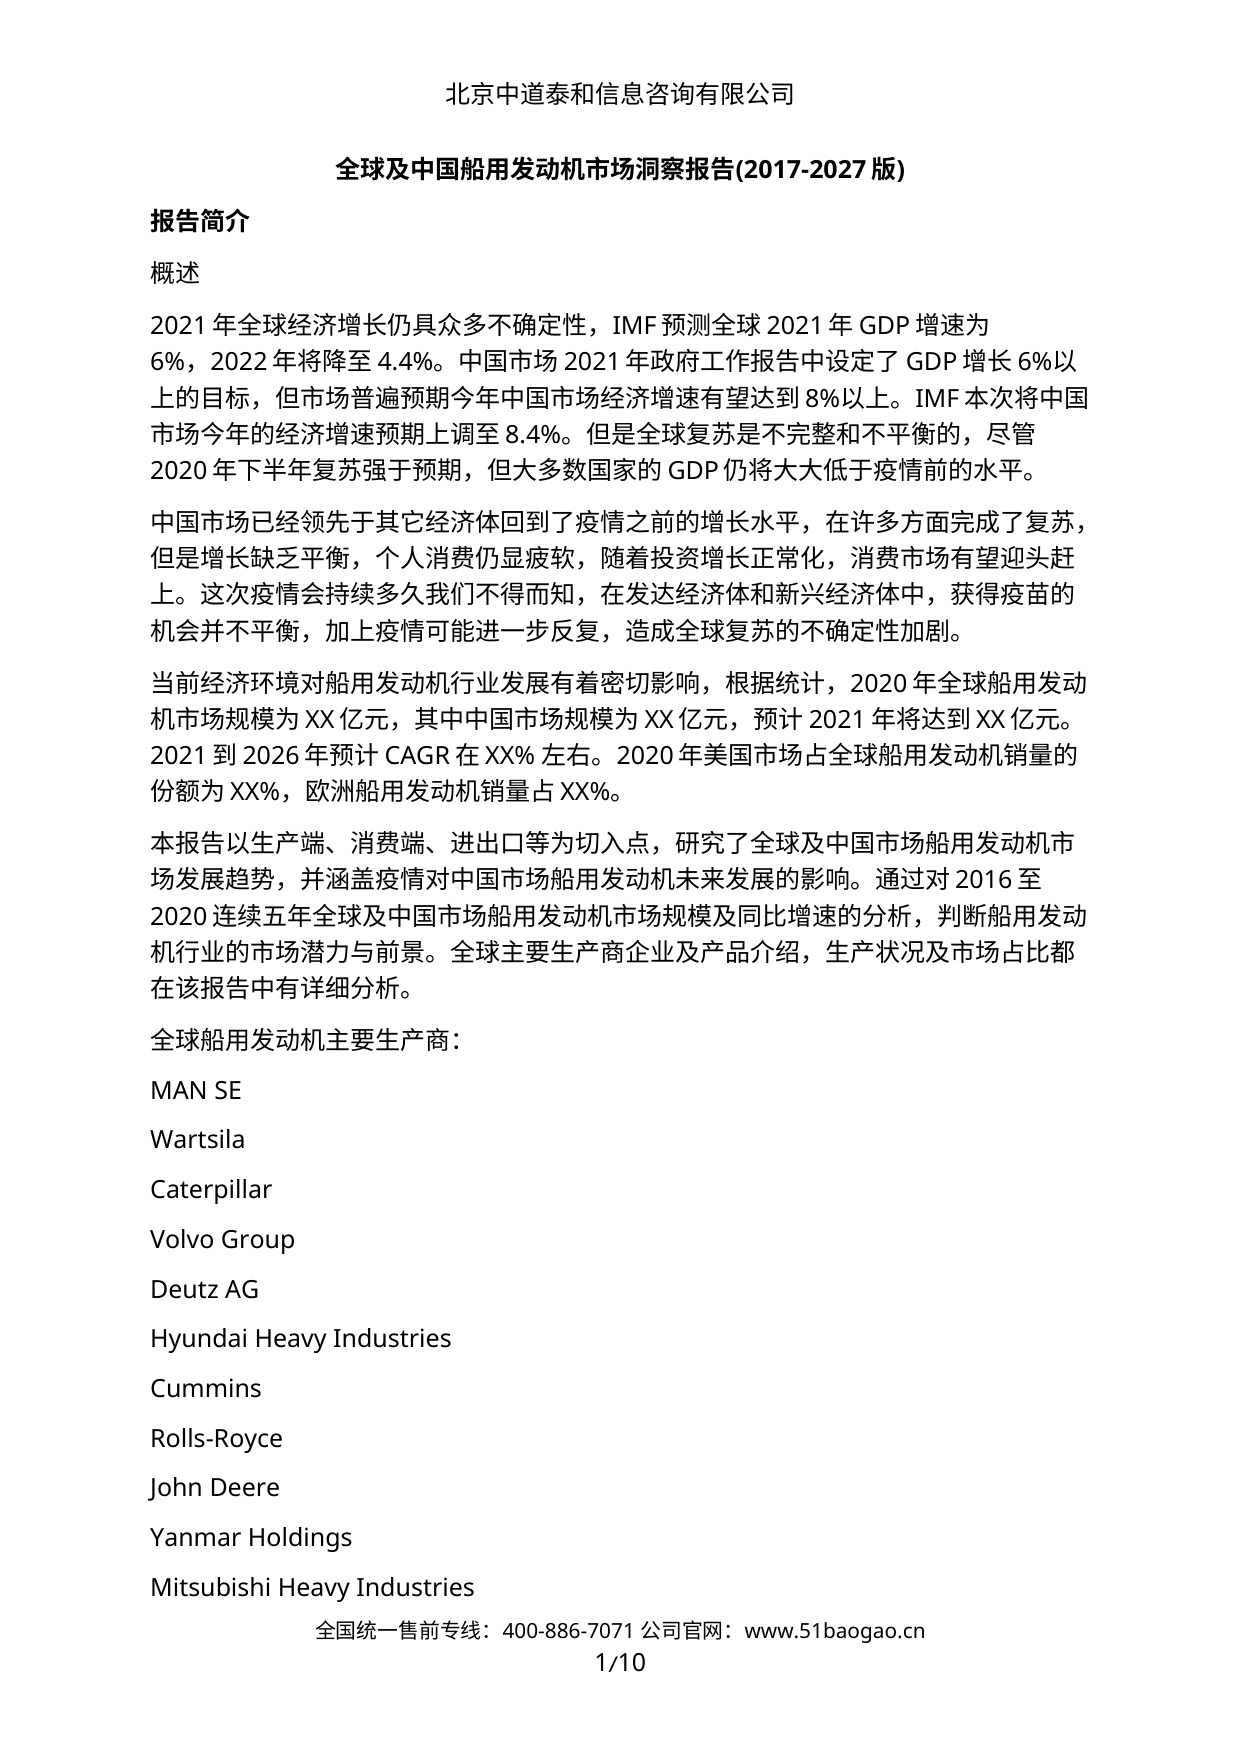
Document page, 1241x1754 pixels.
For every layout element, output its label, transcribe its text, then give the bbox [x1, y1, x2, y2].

text Wartsila [150, 1122, 1090, 1156]
text 概述 [150, 254, 1090, 290]
text Caterpillar [150, 1172, 1090, 1206]
text Yanmar Holdings [150, 1520, 1090, 1554]
text 报告简介 [150, 202, 1090, 238]
text John Deere [150, 1470, 1090, 1504]
text Rolls-Royce [150, 1420, 1090, 1454]
text Cummins [150, 1371, 1090, 1405]
text 中国市场已经领先于其它经济体回到了疫情之前的增长水平，在许多方面完成了复苏，但是增长缺乏平衡，个人消费仍显疲软，随着投资增长正常化，消费市场有望迎头赶上。这次疫情会持续多久我们不得而知，在发达经济体和新兴经济体中，获得疫苗的机会并不平衡，加上疫情可能进一步反复，造成全球复苏的不确定性加剧。 [150, 502, 1090, 647]
text Hyundai Heavy Industries [150, 1321, 1090, 1355]
text Volvo Group [150, 1222, 1090, 1256]
text 全球及中国船用发动机市场洞察报告(2017-2027版) [150, 150, 1090, 186]
text 全球船用发动机主要生产商： [150, 1021, 1090, 1057]
text 本报告以生产端、消费端、进出口等为切入点，研究了全球及中国市场船用发动机市场发展趋势，并涵盖疫情对中国市场船用发动机未来发展的影响。通过对2016至2020连续五年全球及中国市场船用发动机市场规模及同比增速的分析，判断船用发动机行业的市场潜力与前景。全球主要生产商企业及产品介绍，生产状况及市场占比都在该报告中有详细分析。 [150, 824, 1090, 1005]
text MAN SE [150, 1072, 1090, 1107]
text Mitsubishi Heavy Industries [150, 1569, 1090, 1603]
text Deutz AG [150, 1271, 1090, 1305]
text 当前经济环境对船用发动机行业发展有着密切影响，根据统计，2020年全球船用发动机市场规模为XX亿元，其中中国市场规模为XX亿元，预计2021年将达到XX亿元。2021到2026年预计CAGR在XX% 左右。2020年美国市场占全球船用发动机销量的份额为XX%，欧洲船用发动机销量占XX%。 [150, 663, 1090, 808]
text 2021年全球经济增长仍具众多不确定性，IMF预测全球2021年GDP增速为6%，2022年将降至4.4%。中国市场2021年政府工作报告中设定了GDP增长6%以上的目标，但市场普遍预期今年中国市场经济增速有望达到8%以上。IMF本次将中国市场今年的经济增速预期上调至8.4%。但是全球复苏是不完整和不平衡的，尽管2020年下半年复苏强于预期，但大多数国家的GDP仍将大大低于疫情前的水平。 [150, 306, 1090, 487]
